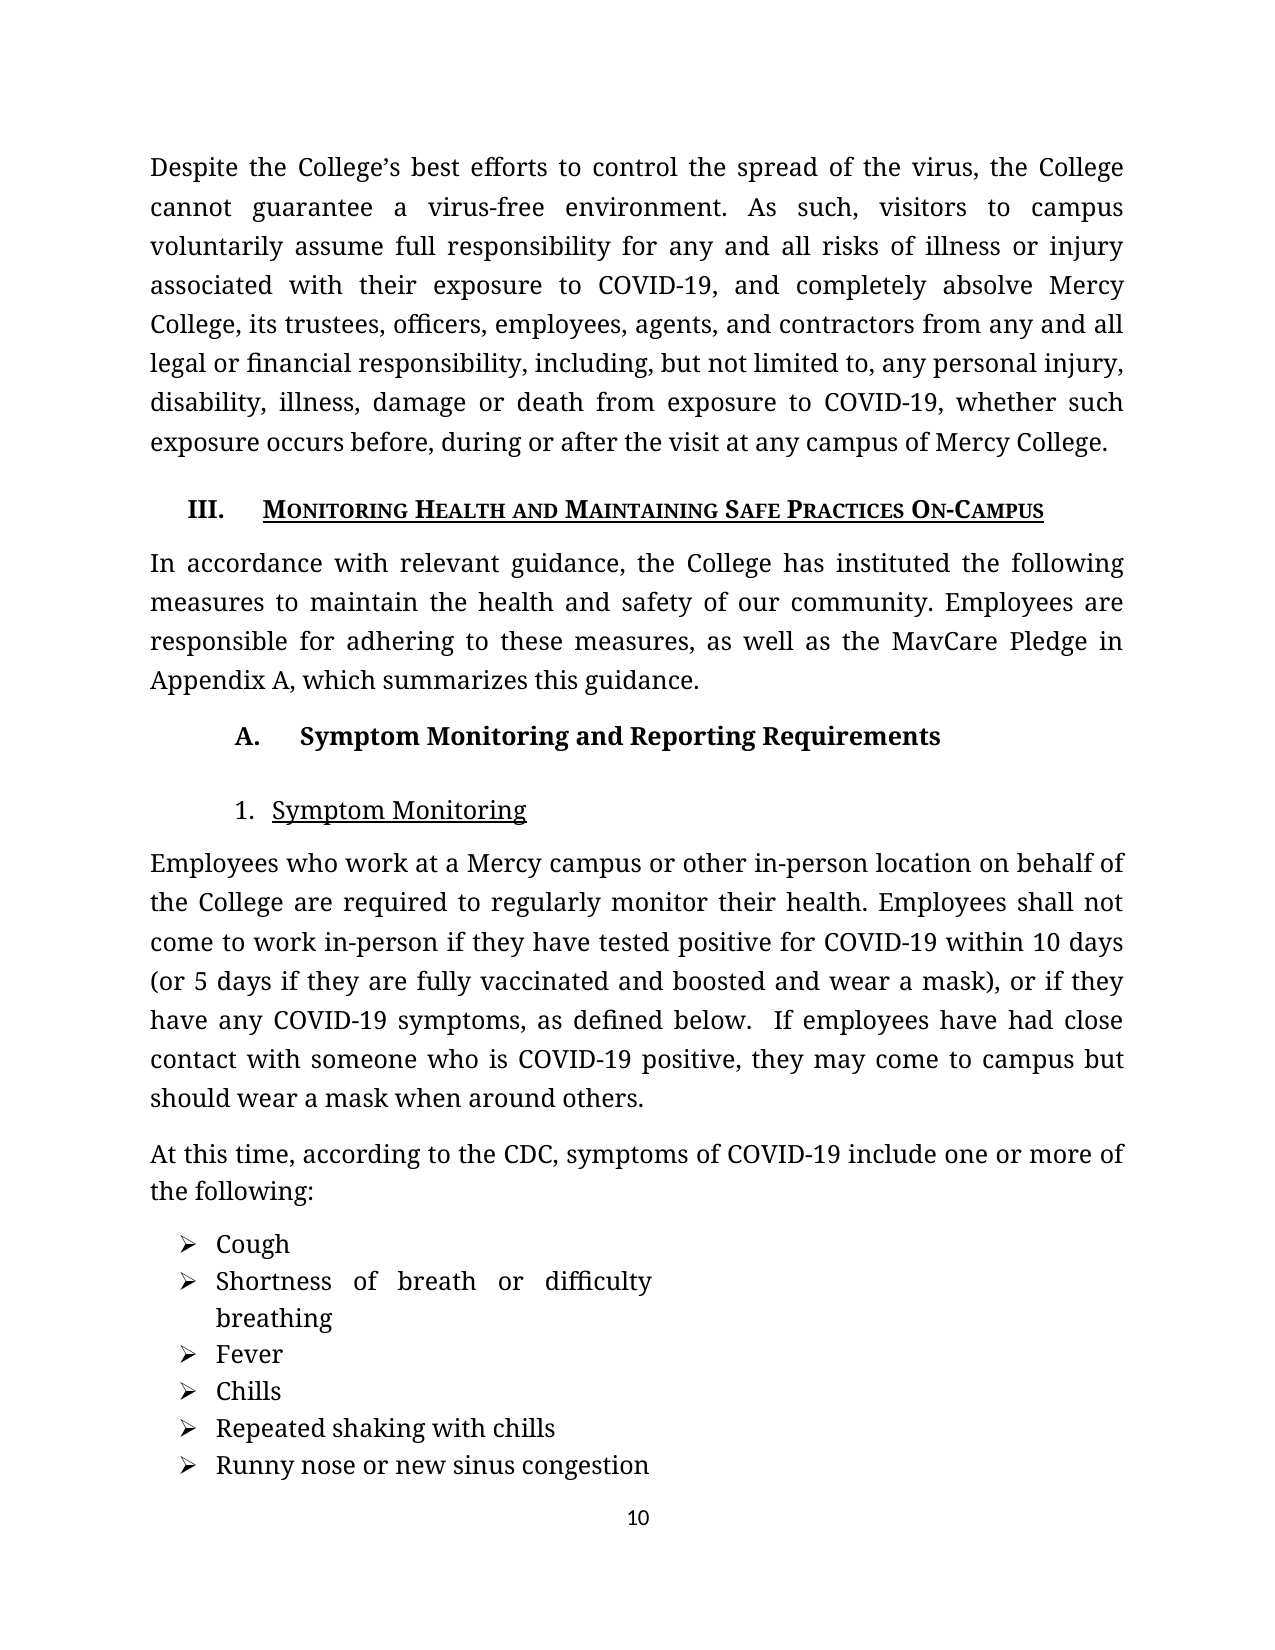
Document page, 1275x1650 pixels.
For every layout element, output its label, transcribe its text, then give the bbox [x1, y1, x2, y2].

list Cough [178, 1227, 1121, 1261]
text Despite the College’s best efforts to control the spread of the virus, the College cannot guarantee a virus-free environment. As such, visitors to campus voluntarily assume full responsibility for any and all risks of illness or injury associated with their exposure to COVID-19, and completely absolve Mercy College, its trustees, officers, employees, agents, and contractors from any and all legal or financial responsibility, including, but not limited to, any personal injury, disability, illness, damage or death from exposure to COVID-19, whether such exposure occurs before, during or after the visit at any campus of Mercy College. [150, 150, 1125, 458]
text Employees who work at a Mercy campus or other in-person location on behalf of the College are required to regularly monitor their health. Employees shall not come to work in-person if they have tested positive for COVID-19 within 10 days (or 5 days if they are fully vaccinated and boosted and wear a mask), or if they have any COVID-19 symptoms, as defined below. If employees have had close contact with someone who is COVID-19 positive, they may come to campus but should wear a mask when around others. [150, 846, 1125, 1115]
list Monitoring Health and Maintaining Safe Practices On-Campus [187, 492, 1125, 526]
list Symptom Monitoring [234, 792, 1125, 826]
text At this time, according to the CDC, symptoms of COVID-19 include one or more of the following: [150, 1137, 1125, 1207]
list Repeated shaking with chills [178, 1411, 633, 1445]
list Chills [178, 1374, 1125, 1408]
list Fever [178, 1337, 652, 1371]
list Shortness of breath or difficulty breathing [178, 1264, 652, 1334]
text In accordance with relevant guidance, the College has instituted the following measures to maintain the health and safety of our community. Employees are responsible for adhering to these measures, as well as the MavCare Pledge in Appendix A, which summarizes this guidance. [150, 546, 1125, 697]
list Runny nose or new sinus congestion [178, 1447, 1125, 1482]
list Symptom Monitoring and Reporting Requirements [225, 719, 1125, 753]
